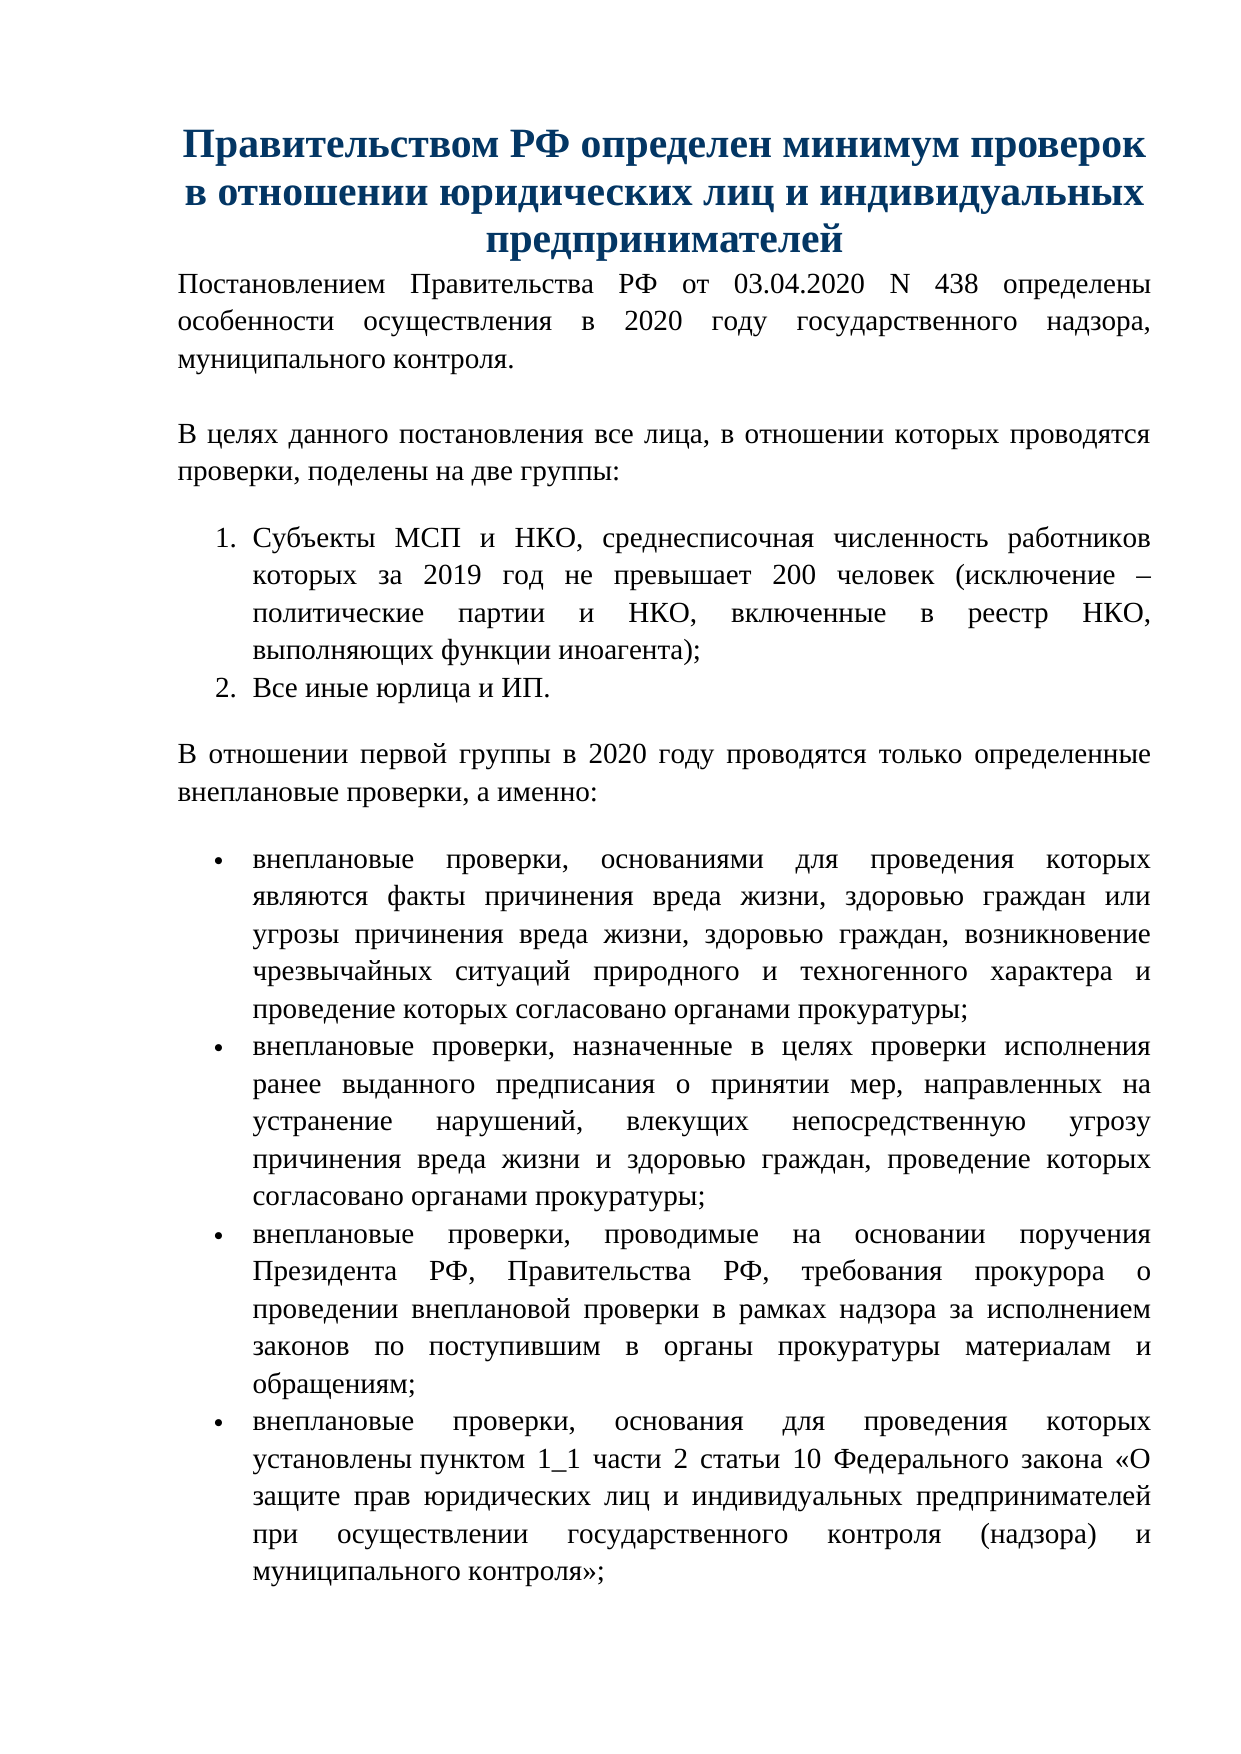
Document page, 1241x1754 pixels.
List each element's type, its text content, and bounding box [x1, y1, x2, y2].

list Все иные юрлица и ИП. [215, 666, 1152, 703]
text Постановлением Правительства РФ от 03.04.2020 N 438 определены особенности осуществления в 2020 году государственного надзора, муниципального контроля. [177, 262, 1152, 374]
list внеплановые проверки, основаниями для проведения которых являются факты причинения вреда жизни, здоровью граждан или угрозы причинения вреда жизни, здоровью граждан, возникновение чрезвычайных ситуаций природного и техногенного характера и проведение которых согласовано органами прокуратуры; [215, 837, 1152, 1024]
list внеплановые проверки, основания для проведения которых установлены пунктом 1_1 части 2 статьи 10 Федерального закона «О защите прав юридических лиц и индивидуальных предпринимателей при осуществлении государственного контроля (надзора) и муниципального контроля»; [215, 1399, 1152, 1587]
text В отношении первой группы в 2020 году проводятся только определенные внеплановые проверки, а именно: [177, 733, 1152, 808]
list внеплановые проверки, назначенные в целях проверки исполнения ранее выданного предписания о принятии мер, направленных на устранение нарушений, влекущих непосредственную угрозу причинения вреда жизни и здоровью граждан, проведение которых согласовано органами прокуратуры; [215, 1024, 1152, 1212]
list внеплановые проверки, проводимые на основании поручения Президента РФ, Правительства РФ, требования прокурора о проведении внеплановой проверки в рамках надзора за исполнением законов по поступившим в органы прокуратуры материалам и обращениям; [215, 1212, 1152, 1399]
text Правительством РФ определен минимум проверок в отношении юридических лиц и индивидуальных предпринимателей [177, 118, 1152, 262]
list Субъекты МСП и НКО, среднесписочная численность работников которых за 2019 год не превышает 200 человек (исключение – политические партии и НКО, включенные в реестр НКО, выполняющих функции иноагента); [215, 516, 1152, 666]
text В целях данного постановления все лица, в отношении которых проводятся проверки, поделены на две группы: [177, 412, 1152, 487]
